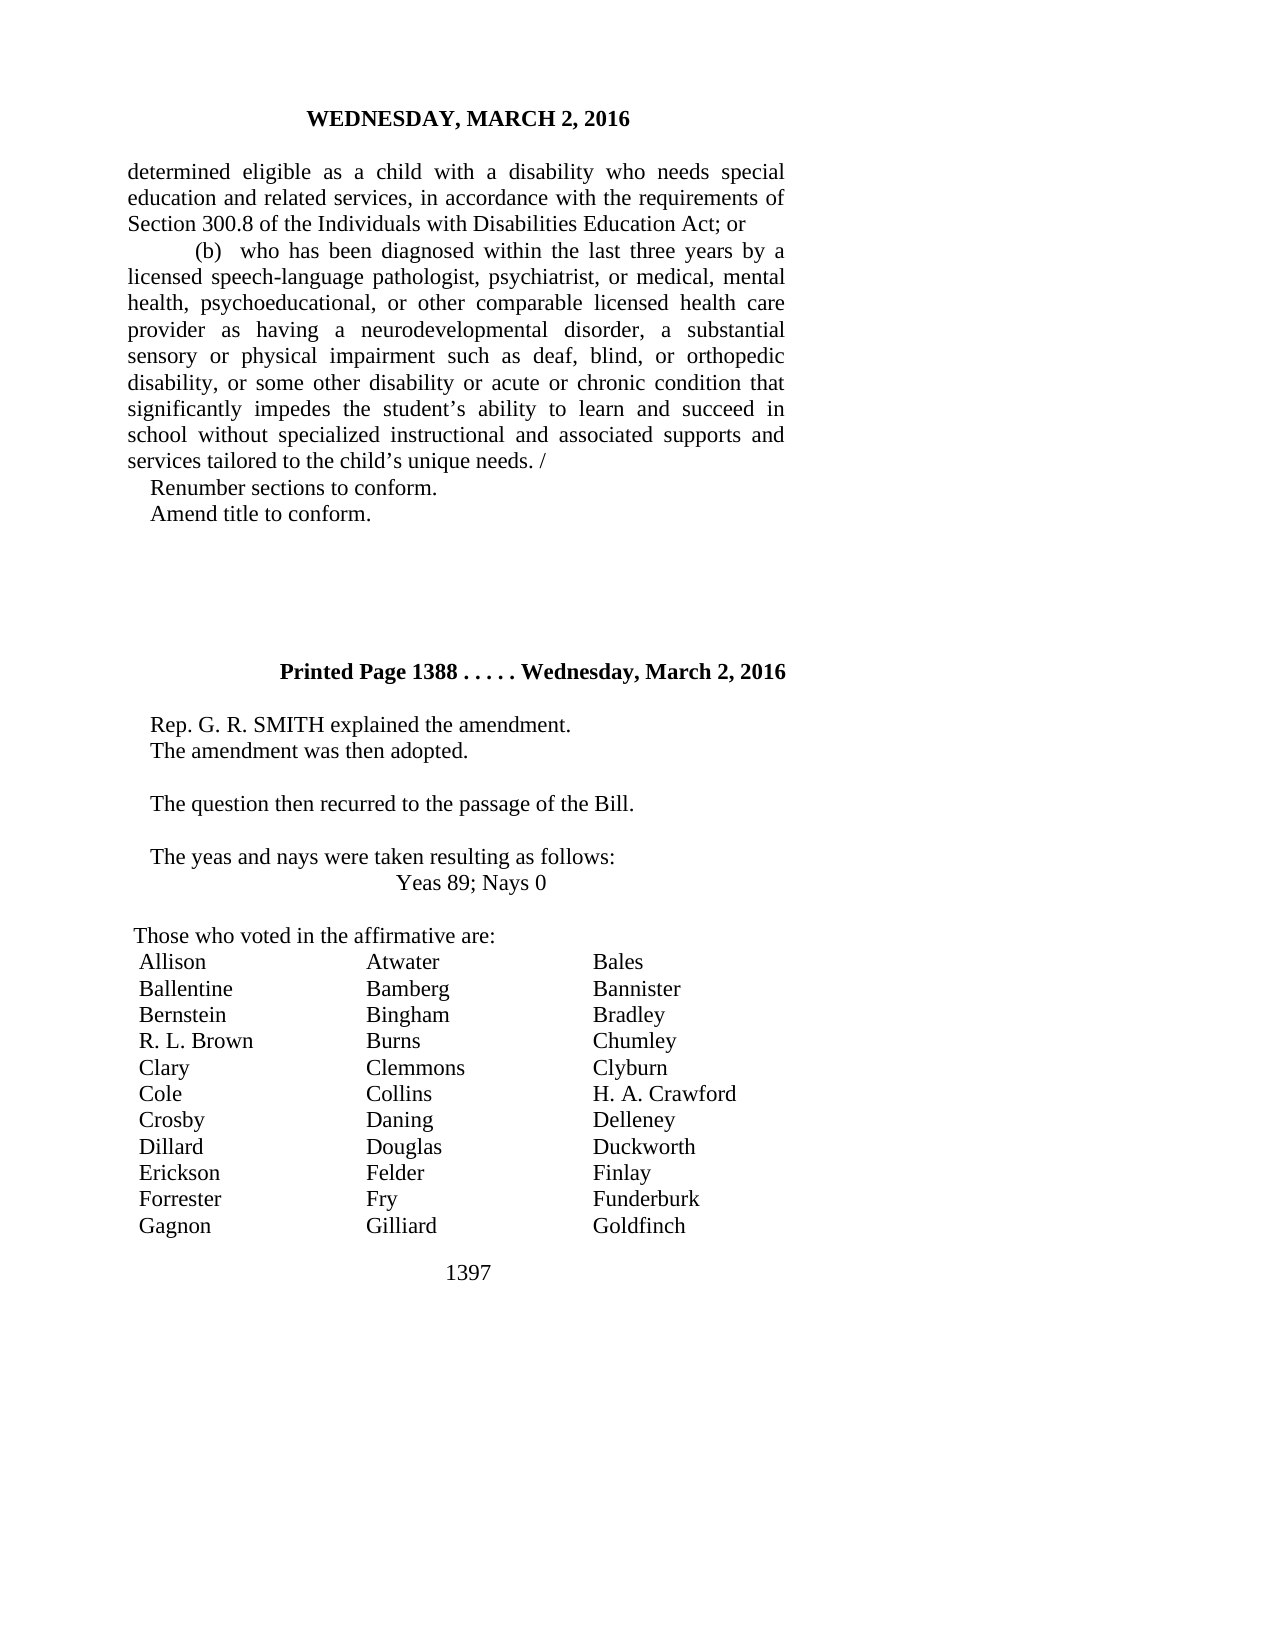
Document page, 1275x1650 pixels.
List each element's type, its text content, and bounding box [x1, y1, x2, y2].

table_cell Funderburk [581, 1186, 808, 1212]
table_cell Bernstein [128, 1001, 354, 1027]
text (b) who has been diagnosed within the last three years by a licensed speech-language pathologist, psychiatrist, or medical, mental health, psychoeducational, or other comparable licensed health care provider as having a neurodevelopmental disorder, a substantial sensory or physical impairment such as deaf, blind, or orthopedic disability, or some other disability or acute or chronic condition that significantly impedes the student’s ability to learn and succeed in school without specialized instructional and associated supports and services tailored to the child’s unique needs. / [127, 237, 786, 474]
text Those who voted in the affirmative are: [127, 922, 786, 948]
table_cell Gagnon [128, 1212, 354, 1238]
table_cell Clyburn [581, 1054, 808, 1080]
table_cell Dillard [128, 1133, 354, 1159]
text Printed Page 1388 . . . . . Wednesday, March 2, 2016 [127, 658, 786, 685]
text The yeas and nays were taken resulting as follows: [127, 843, 786, 869]
table_cell Bingham [355, 1001, 581, 1027]
table_cell Felder [355, 1159, 581, 1186]
table_cell Burns [355, 1028, 581, 1054]
table_cell Gilliard [355, 1212, 581, 1238]
table_cell Finlay [581, 1159, 808, 1186]
table_cell Collins [355, 1080, 581, 1106]
table_cell Bamberg [355, 975, 581, 1001]
table_cell Ballentine [128, 975, 354, 1001]
text Rep. G. R. SMITH explained the amendment. [127, 711, 786, 737]
table_cell Crosby [128, 1106, 354, 1133]
table_header Atwater [355, 948, 581, 975]
table_cell Erickson [128, 1159, 354, 1186]
table_header Bales [581, 948, 808, 975]
table_cell Douglas [355, 1133, 581, 1159]
table_cell Delleney [581, 1106, 808, 1133]
text The amendment was then adopted. [127, 737, 786, 764]
table_cell Chumley [581, 1028, 808, 1054]
text Renumber sections to conform. [127, 474, 786, 500]
table_cell Bannister [581, 975, 808, 1001]
table_cell Fry [355, 1186, 581, 1212]
text The question then recurred to the passage of the Bill. [127, 790, 786, 817]
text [127, 158, 786, 237]
table_header Allison [128, 948, 354, 975]
text Amend title to conform. [127, 500, 786, 527]
table_cell Cole [128, 1080, 354, 1106]
table_cell Clemmons [355, 1054, 581, 1080]
table_cell H. A. Crawford [581, 1080, 808, 1106]
table_cell R. L. Brown [128, 1028, 354, 1054]
table_cell Duckworth [581, 1133, 808, 1159]
table_cell Goldfinch [581, 1212, 808, 1238]
table_cell Forrester [128, 1186, 354, 1212]
table_cell Daning [355, 1106, 581, 1133]
text Yeas 89; Nays 0 [127, 869, 786, 896]
table_cell Bradley [581, 1001, 808, 1027]
table_cell Clary [128, 1054, 354, 1080]
